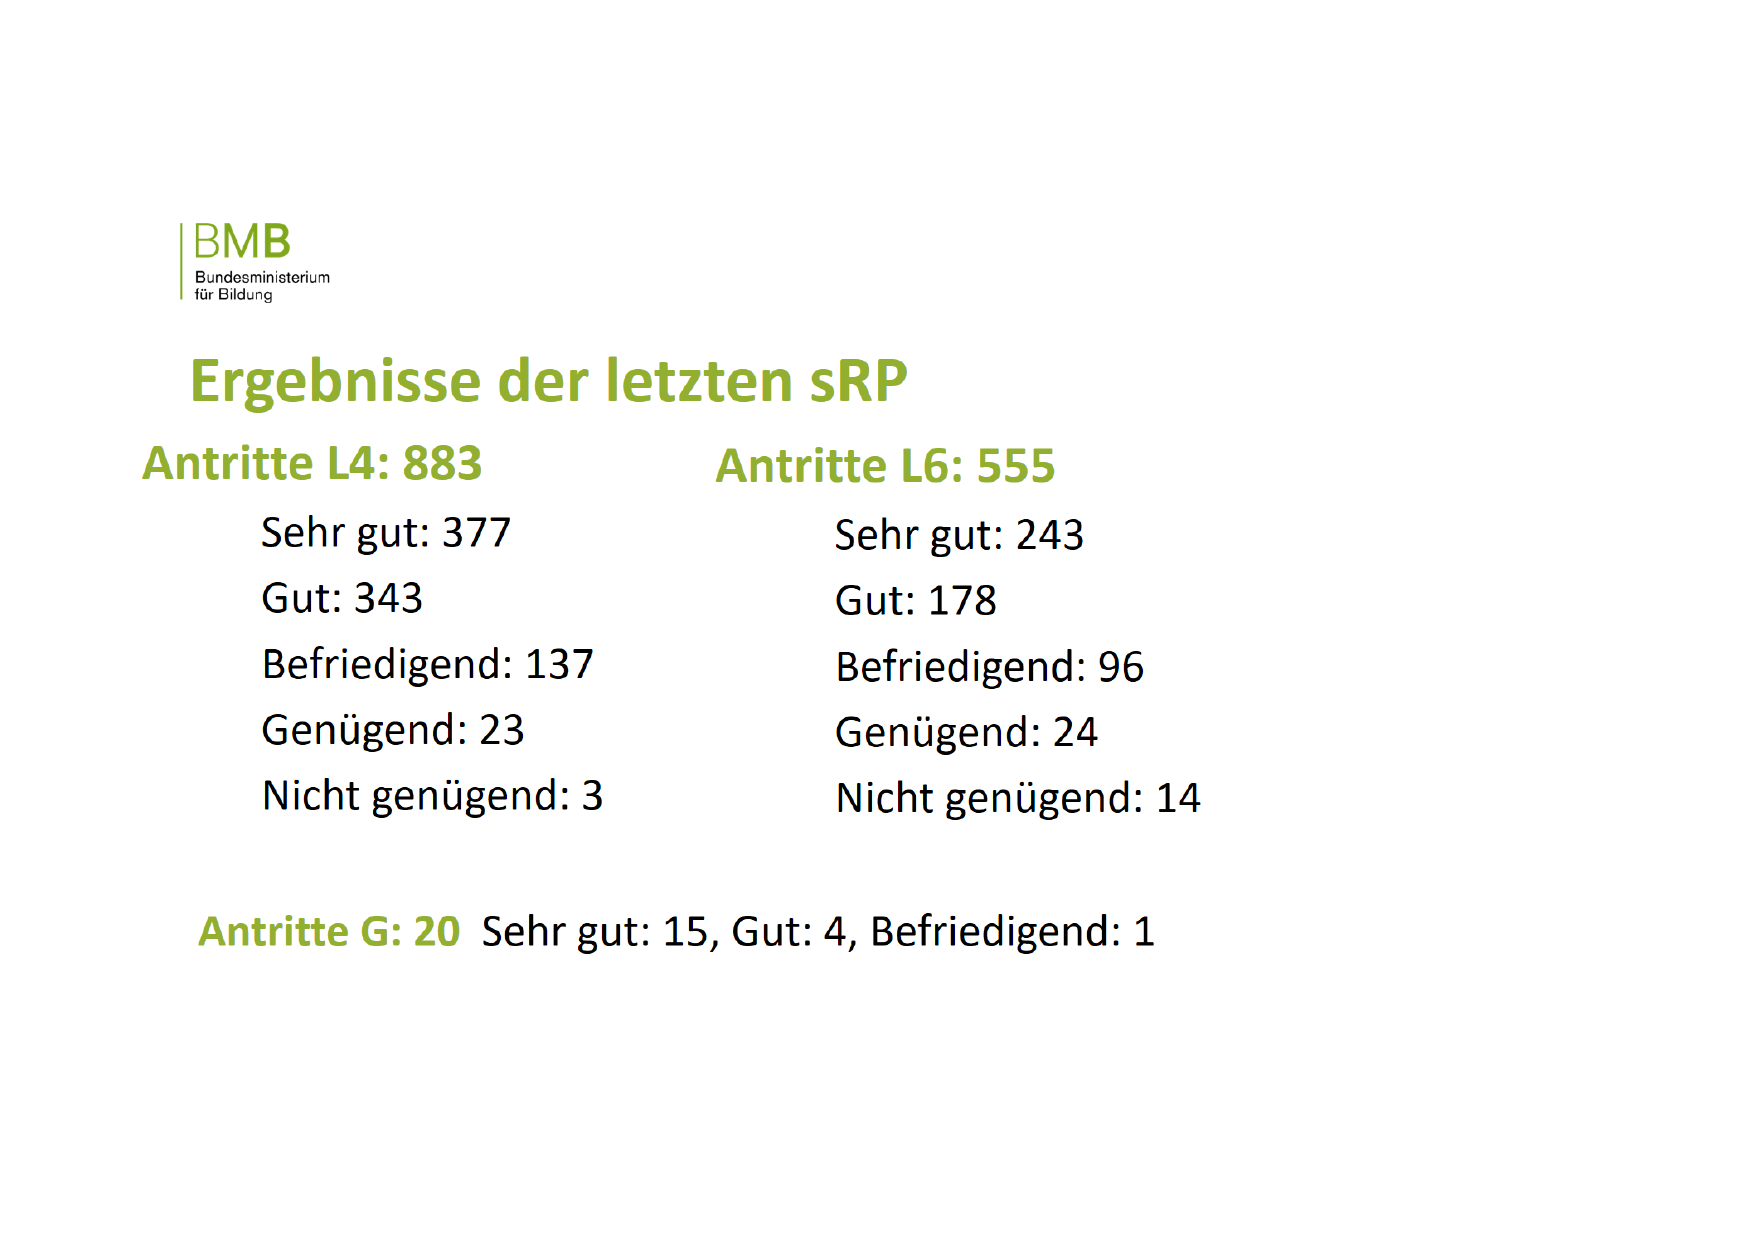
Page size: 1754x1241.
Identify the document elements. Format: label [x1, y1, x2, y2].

picture [118, 147, 1269, 1043]
